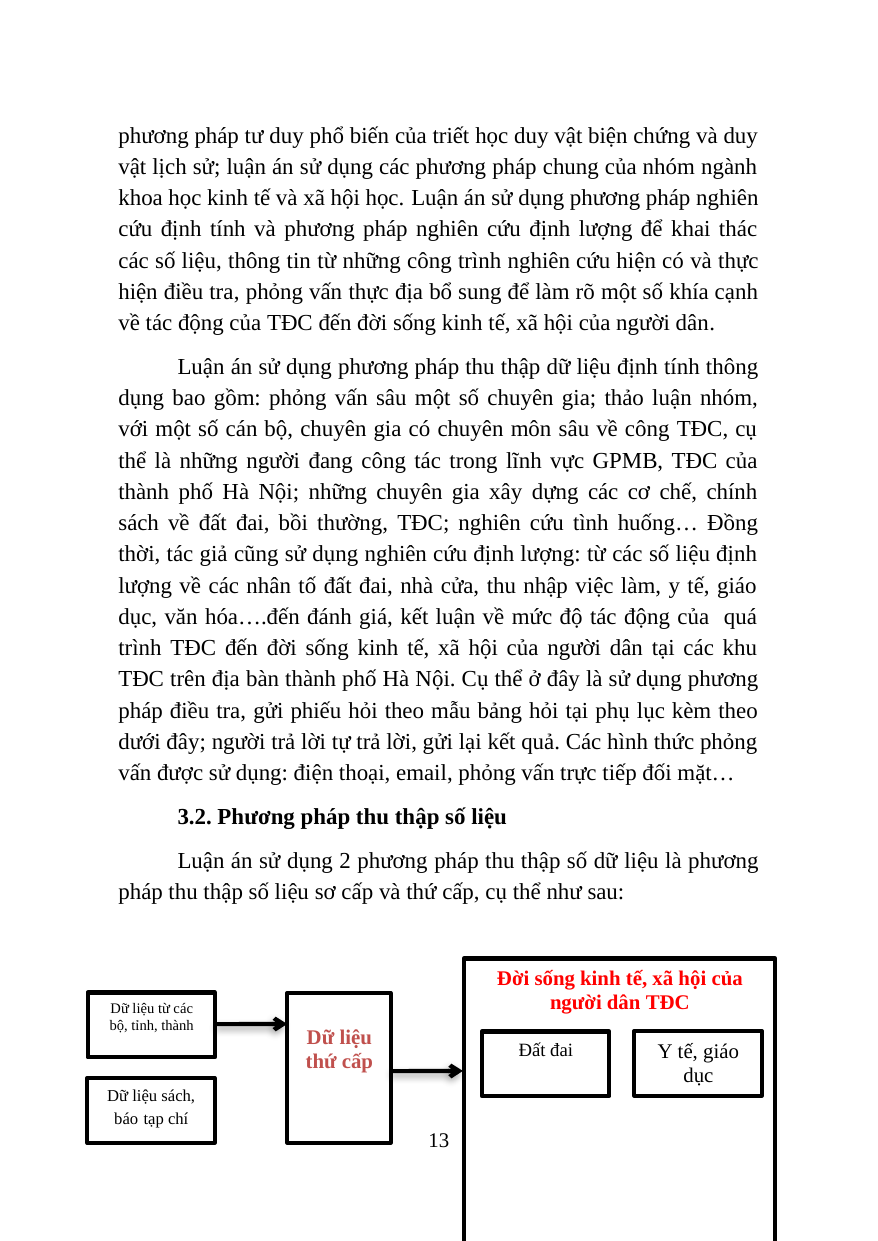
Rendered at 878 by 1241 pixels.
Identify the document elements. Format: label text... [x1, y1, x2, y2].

subtitle 3.2. Phương pháp thu thập số liệu [118, 799, 759, 831]
text Luận án sử dụng phương pháp thu thập dữ liệu định tính thông dụng bao gồm: phỏng vấn sâu một số chuyên gia; thảo luận nhóm, với một số cán bộ, chuyên gia có chuyên môn sâu về công TĐC, cụ thể là những người đang công tác trong lĩnh vực GPMB, TĐC của thành phố Hà Nội; những chuyên gia xây dựng các cơ chế, chính sách về đất đai, bồi thường, TĐC; nghiên cứu tình huống… Đồng thời, tác giả cũng sử dụng nghiên cứu định lượng: từ các số liệu định lượng về các nhân tố đất đai, nhà cửa, thu nhập việc làm, y tế, giáo dục, văn hóa….đến đánh giá, kết luận về mức độ tác động của quá trình TĐC đến đời sống kinh tế, xã hội của người dân tại các khu TĐC trên địa bàn thành phố Hà Nội. Cụ thể ở đây là sử dụng phương pháp điều tra, gửi phiếu hỏi theo mẫu bảng hỏi tại phụ lục kèm theo dưới đây; người trả lời tự trả lời, gửi lại kết quả. Các hình thức phỏng vấn được sử dụng: điện thoại, email, phỏng vấn trực tiếp đối mặt… [118, 349, 759, 787]
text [118, 118, 759, 337]
text Luận án sử dụng 2 phương pháp thu thập số dữ liệu là phương pháp thu thập số liệu sơ cấp và thứ cấp, cụ thể như sau: [118, 843, 759, 906]
